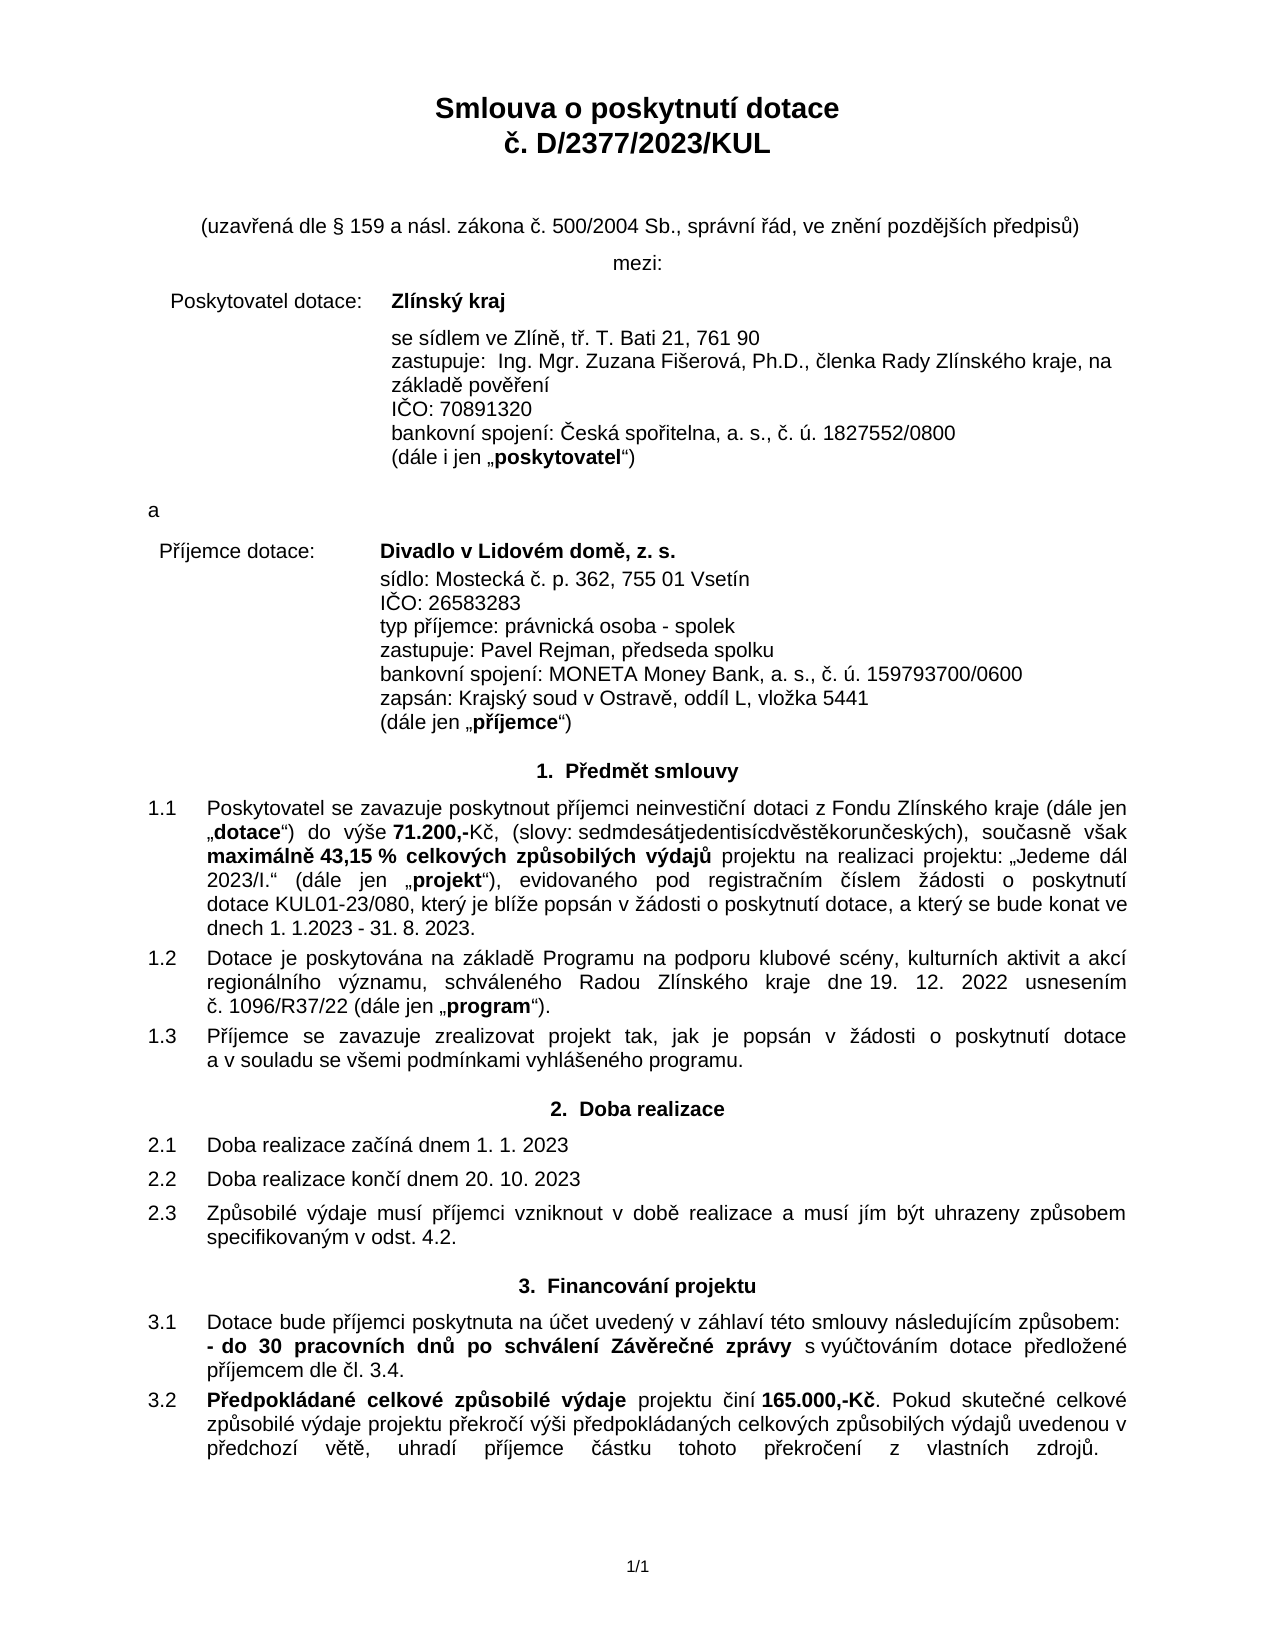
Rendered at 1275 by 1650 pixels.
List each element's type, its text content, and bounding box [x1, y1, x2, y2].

text 1.1 Poskytovatel se zavazuje poskytnout příjemci neinvestiční dotaci z Fondu Zlínského kraje (dále jen „dotace“) do výše 71.200,-Kč, (slovy: sedmdesátjedentisícdvěstěkorunčeských), současně však maximálně 43,15 % celkových způsobilých výdajů projektu na realizaci projektu: „Jedeme dál 2023/I.“ (dále jen „projekt“), evidovaného pod registračním číslem žádosti o poskytnutí dotace KUL01-23/080, který je blíže popsán v žádosti o poskytnutí dotace, a který se bude konat ve dnech 1. 1.2023 - 31. 8. 2023. [148, 796, 1127, 939]
table_header Poskytovatel dotace: [159, 289, 380, 482]
text 3.2 Předpokládané celkové způsobilé výdaje projektu činí 165.000,-Kč. Pokud skutečné celkové způsobilé výdaje projektu překročí výši předpokládaných celkových způsobilých výdajů uvedenou v předchozí větě, uhradí příjemce částku tohoto překročení z vlastních zdrojů. [148, 1388, 1127, 1488]
table_header Zlínský kraj se sídlem ve Zlíně, tř. T. Bati 21, 761 90 zastupuje: Ing. Mgr. Zuzana Fišerová, Ph.D., členka Rady Zlínského kraje, na základě pověření IČO: 70891320 bankovní spojení: Česká spořitelna, a. s., č. ú. 1827552/0800 (dále i jen „poskytovatel“) [380, 289, 1148, 482]
text 1.3 Příjemce se zavazuje zrealizovat projekt tak, jak je popsán v žádosti o poskytnutí dotace a v souladu se všemi podmínkami vyhlášeného programu. [148, 1024, 1127, 1072]
text 1. Předmět smlouvy [148, 759, 1127, 783]
text Smlouva o poskytnutí dotace [148, 91, 1127, 124]
text (uzavřená dle § 159 a násl. zákona č. 500/2004 Sb., správní řád, ve znění pozdějších předpisů) [148, 214, 1127, 238]
text 2.1 Doba realizace začíná dnem 1. 1. 2023 [148, 1133, 1127, 1157]
text 3. Financování projektu [148, 1273, 1127, 1297]
text 2.3 Způsobilé výdaje musí příjemci vzniknout v době realizace a musí jím být uhrazeny způsobem specifikovaným v odst. 4.2. [148, 1201, 1127, 1248]
table_header Příjemce dotace: [148, 539, 368, 734]
text 2. Doba realizace [148, 1097, 1127, 1121]
text č. D/2377/2023/KUL [148, 127, 1127, 160]
text 2.2 Doba realizace končí dnem 20. 10. 2023 [148, 1167, 1127, 1191]
text 1.2 Dotace je poskytována na základě Programu na podporu klubové scény, kulturních aktivit a akcí regionálního významu, schváleného Radou Zlínského kraje dne 19. 12. 2022 usnesením č. 1096/R37/22 (dále jen „program“). [148, 946, 1127, 1017]
text a [148, 498, 1127, 522]
text 3.1 Dotace bude příjemci poskytnuta na účet uvedený v záhlaví této smlouvy následujícím způsobem: - do 30 pracovních dnů po schválení Závěrečné zprávy s vyúčtováním dotace předložené příjemcem dle čl. 3.4. [148, 1310, 1127, 1382]
text mezi: [148, 251, 1127, 275]
table_header Divadlo v Lidovém domě, z. s. sídlo: Mostecká č. p. 362, 755 01 Vsetín IČO: 26583283 typ příjemce: právnická osoba - spolek zastupuje: Pavel Rejman, předseda spolku bankovní spojení: MONETA Money Bank, a. s., č. ú. 159793700/0600 zapsán: Krajský soud v Ostravě, oddíl L, vložka 5441 (dále jen „příjemce“) [369, 539, 1148, 734]
